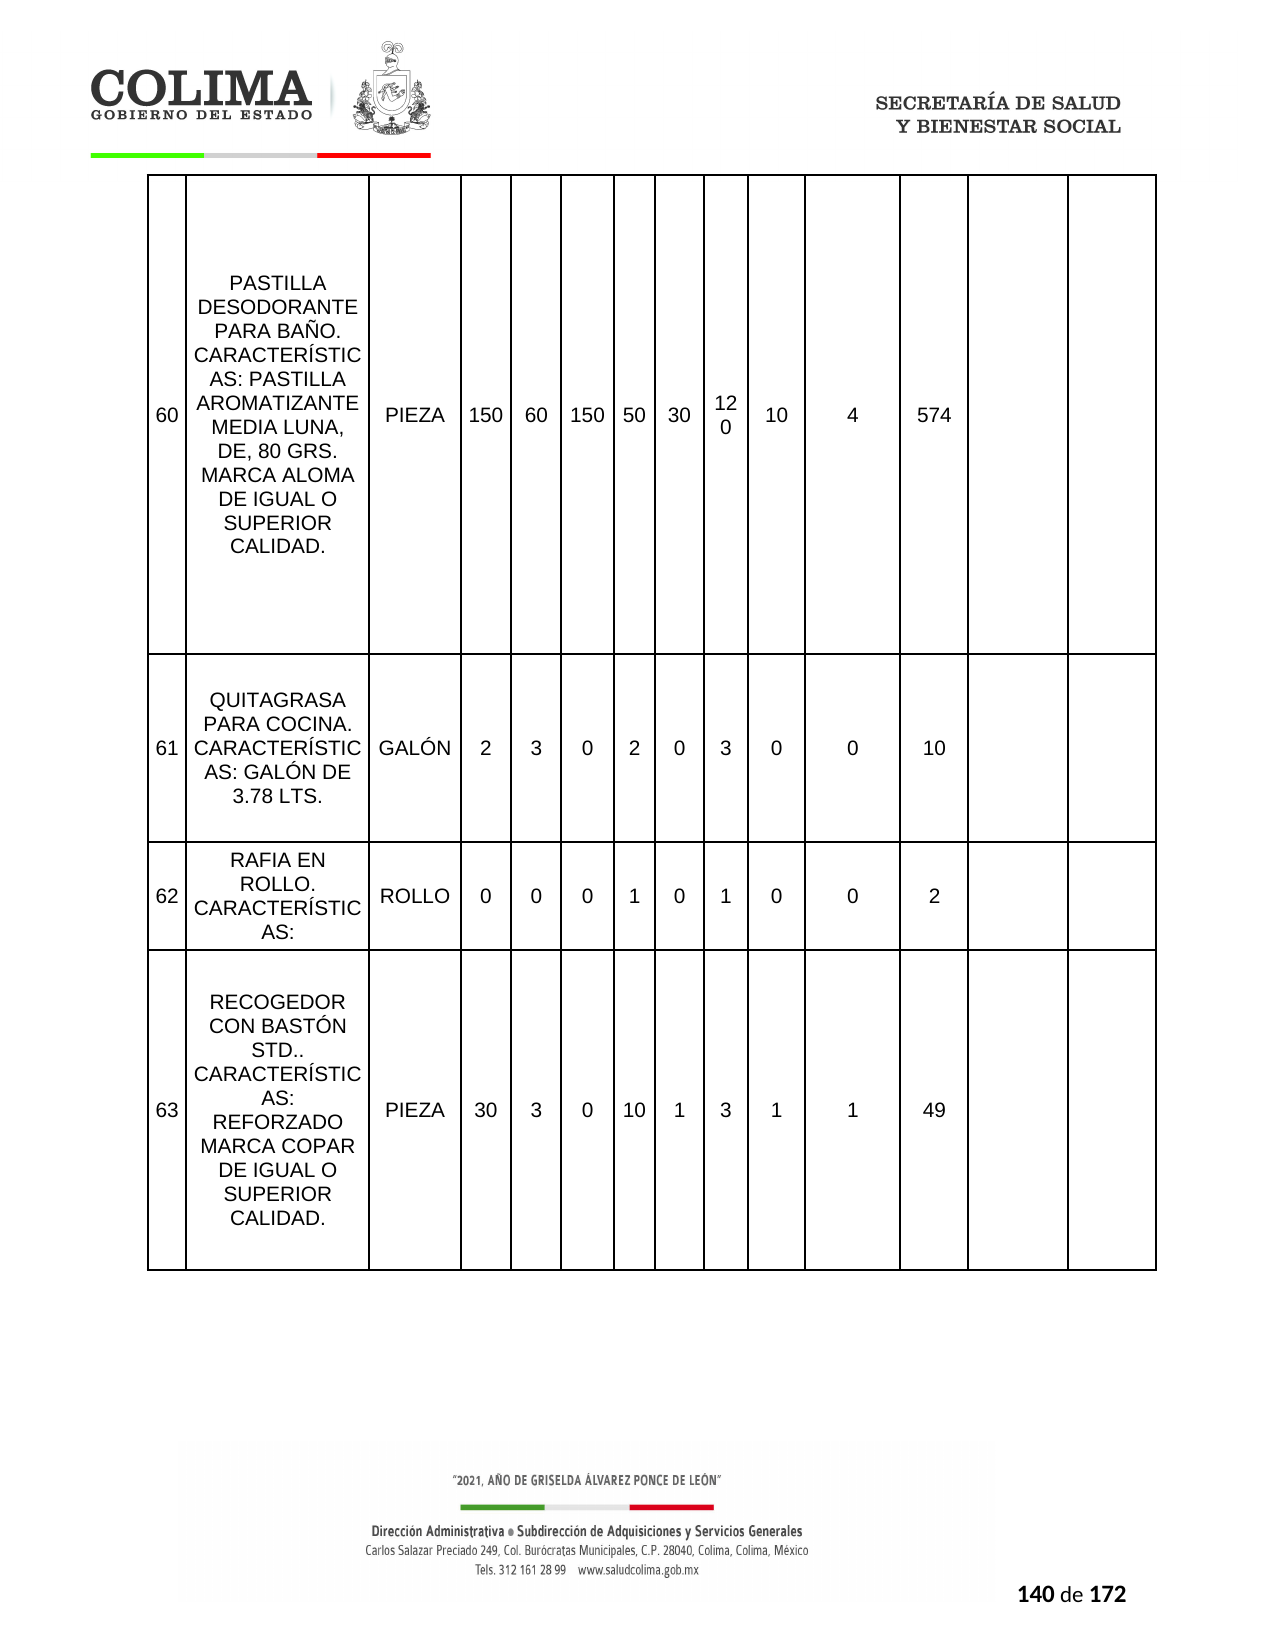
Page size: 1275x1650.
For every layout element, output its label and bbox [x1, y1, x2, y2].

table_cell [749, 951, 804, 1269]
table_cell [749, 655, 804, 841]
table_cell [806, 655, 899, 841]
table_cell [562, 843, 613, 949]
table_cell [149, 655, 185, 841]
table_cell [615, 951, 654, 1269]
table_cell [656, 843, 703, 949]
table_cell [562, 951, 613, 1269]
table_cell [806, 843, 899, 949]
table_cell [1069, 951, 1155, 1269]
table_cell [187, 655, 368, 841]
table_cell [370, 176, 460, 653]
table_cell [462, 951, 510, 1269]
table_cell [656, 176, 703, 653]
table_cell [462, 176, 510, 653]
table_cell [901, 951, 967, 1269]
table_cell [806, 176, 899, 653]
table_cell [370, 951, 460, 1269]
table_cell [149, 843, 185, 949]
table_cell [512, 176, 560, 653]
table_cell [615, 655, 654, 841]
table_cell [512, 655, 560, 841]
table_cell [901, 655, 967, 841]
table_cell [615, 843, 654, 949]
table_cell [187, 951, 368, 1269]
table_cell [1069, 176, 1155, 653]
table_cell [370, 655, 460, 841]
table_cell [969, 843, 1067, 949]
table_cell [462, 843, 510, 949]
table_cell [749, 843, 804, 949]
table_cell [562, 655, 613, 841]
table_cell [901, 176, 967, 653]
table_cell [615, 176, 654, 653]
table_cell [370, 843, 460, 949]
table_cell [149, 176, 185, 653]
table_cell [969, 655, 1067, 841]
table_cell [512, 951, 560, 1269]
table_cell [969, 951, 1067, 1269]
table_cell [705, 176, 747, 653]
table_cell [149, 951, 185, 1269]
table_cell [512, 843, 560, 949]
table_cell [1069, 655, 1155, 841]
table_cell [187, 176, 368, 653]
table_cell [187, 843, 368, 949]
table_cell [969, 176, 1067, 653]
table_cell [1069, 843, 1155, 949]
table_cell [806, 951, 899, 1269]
picture [0, 31, 1238, 182]
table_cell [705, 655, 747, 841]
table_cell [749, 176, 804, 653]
picture [178, 1441, 996, 1602]
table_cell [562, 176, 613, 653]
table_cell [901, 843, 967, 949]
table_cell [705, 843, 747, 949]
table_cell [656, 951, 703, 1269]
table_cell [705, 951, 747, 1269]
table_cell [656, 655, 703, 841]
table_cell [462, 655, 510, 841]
